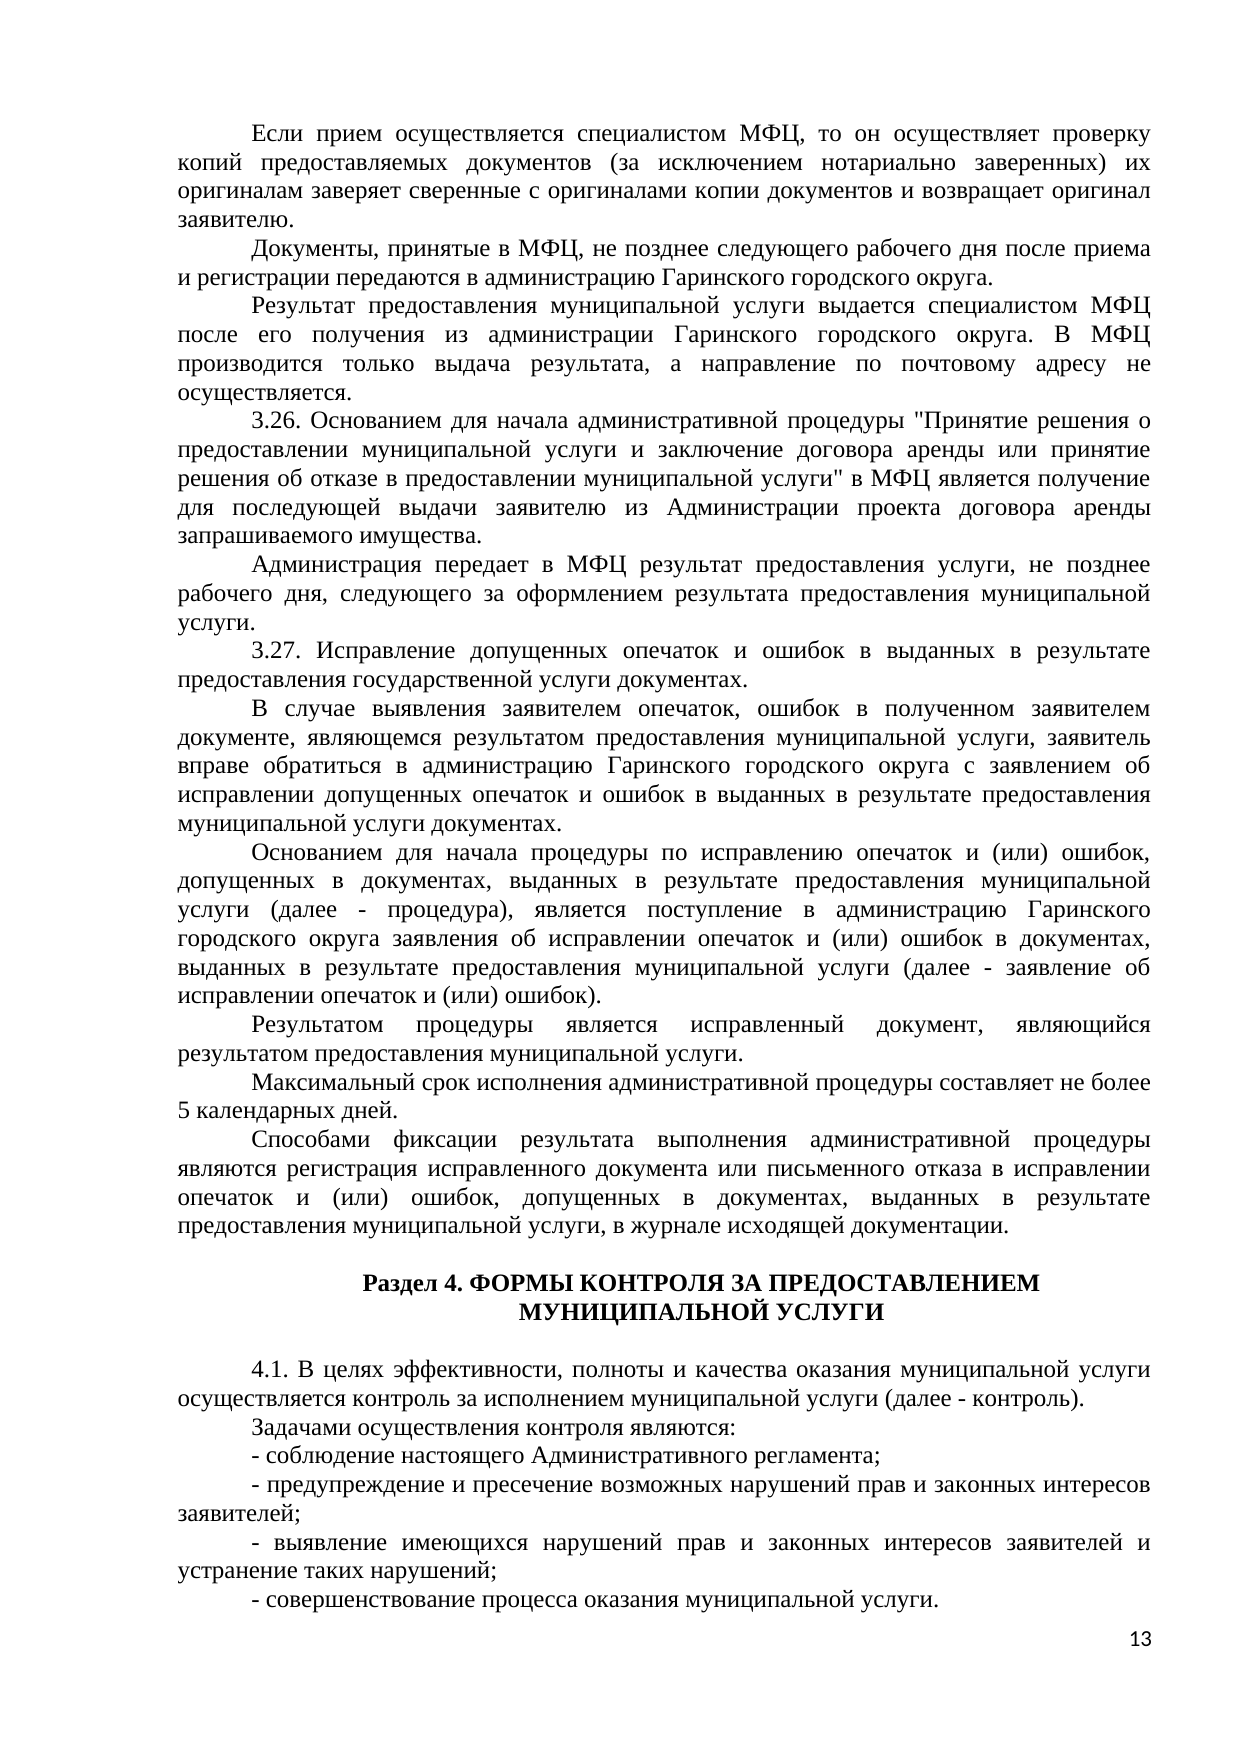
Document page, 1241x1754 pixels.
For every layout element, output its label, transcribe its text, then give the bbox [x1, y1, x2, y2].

title Раздел 4. ФОРМЫ КОНТРОЛЯ ЗА ПРЕДОСТАВЛЕНИЕМ [177, 1268, 1152, 1297]
text Результат предоставления муниципальной услуги выдается специалистом МФЦ после его получения из администрации Гаринского городского округа. В МФЦ производится только выдача результата, а направление по почтовому адресу не осуществляется. [177, 291, 1152, 406]
text 3.26. Основанием для начала административной процедуры "Принятие решения о предоставлении муниципальной услуги и заключение договора аренды или принятие решения об отказе в предоставлении муниципальной услуги" в МФЦ является получение для последующей выдачи заявителю из Администрации проекта договора аренды запрашиваемого имущества. [177, 406, 1152, 549]
text Если прием осуществляется специалистом МФЦ, то он осуществляет проверку копий предоставляемых документов (за исключением нотариально заверенных) их оригиналам заверяет сверенные с оригиналами копии документов и возвращает оригинал заявителю. [177, 118, 1152, 233]
text - выявление имеющихся нарушений прав и законных интересов заявителей и устранение таких нарушений; [177, 1527, 1152, 1584]
text В случае выявления заявителем опечаток, ошибок в полученном заявителем документе, являющемся результатом предоставления муниципальной услуги, заявитель вправе обратиться в администрацию Гаринского городского округа с заявлением об исправлении допущенных опечаток и ошибок в выданных в результате предоставления муниципальной услуги документах. [177, 693, 1152, 837]
text Администрация передает в МФЦ результат предоставления услуги, не позднее рабочего дня, следующего за оформлением результата предоставления муниципальной услуги. [177, 549, 1152, 636]
text Документы, принятые в МФЦ, не позднее следующего рабочего дня после приема и регистрации передаются в администрацию Гаринского городского округа. [177, 233, 1152, 291]
text - совершенствование процесса оказания муниципальной услуги. [177, 1584, 1152, 1613]
text Результатом процедуры является исправленный документ, являющийся результатом предоставления муниципальной услуги. [177, 1009, 1152, 1067]
text Основанием для начала процедуры по исправлению опечаток и (или) ошибок, допущенных в документах, выданных в результате предоставления муниципальной услуги (далее - процедура), является поступление в администрацию Гаринского городского округа заявления об исправлении опечаток и (или) ошибок в документах, выданных в результате предоставления муниципальной услуги (далее - заявление об исправлении опечаток и (или) ошибок). [177, 837, 1152, 1009]
text - соблюдение настоящего Административного регламента; [177, 1441, 1152, 1469]
text 4.1. В целях эффективности, полноты и качества оказания муниципальной услуги осуществляется контроль за исполнением муниципальной услуги (далее - контроль). [177, 1354, 1152, 1412]
text Максимальный срок исполнения административной процедуры составляет не более 5 календарных дней. [177, 1067, 1152, 1124]
text 3.27. Исправление допущенных опечаток и ошибок в выданных в результате предоставления государственной услуги документах. [177, 636, 1152, 693]
title МУНИЦИПАЛЬНОЙ УСЛУГИ [177, 1297, 1152, 1326]
text - предупреждение и пресечение возможных нарушений прав и законных интересов заявителей; [177, 1469, 1152, 1527]
text Задачами осуществления контроля являются: [177, 1412, 1152, 1441]
text Способами фиксации результата выполнения административной процедуры являются регистрация исправленного документа или письменного отказа в исправлении опечаток и (или) ошибок, допущенных в документах, выданных в результате предоставления муниципальной услуги, в журнале исходящей документации. [177, 1124, 1152, 1239]
